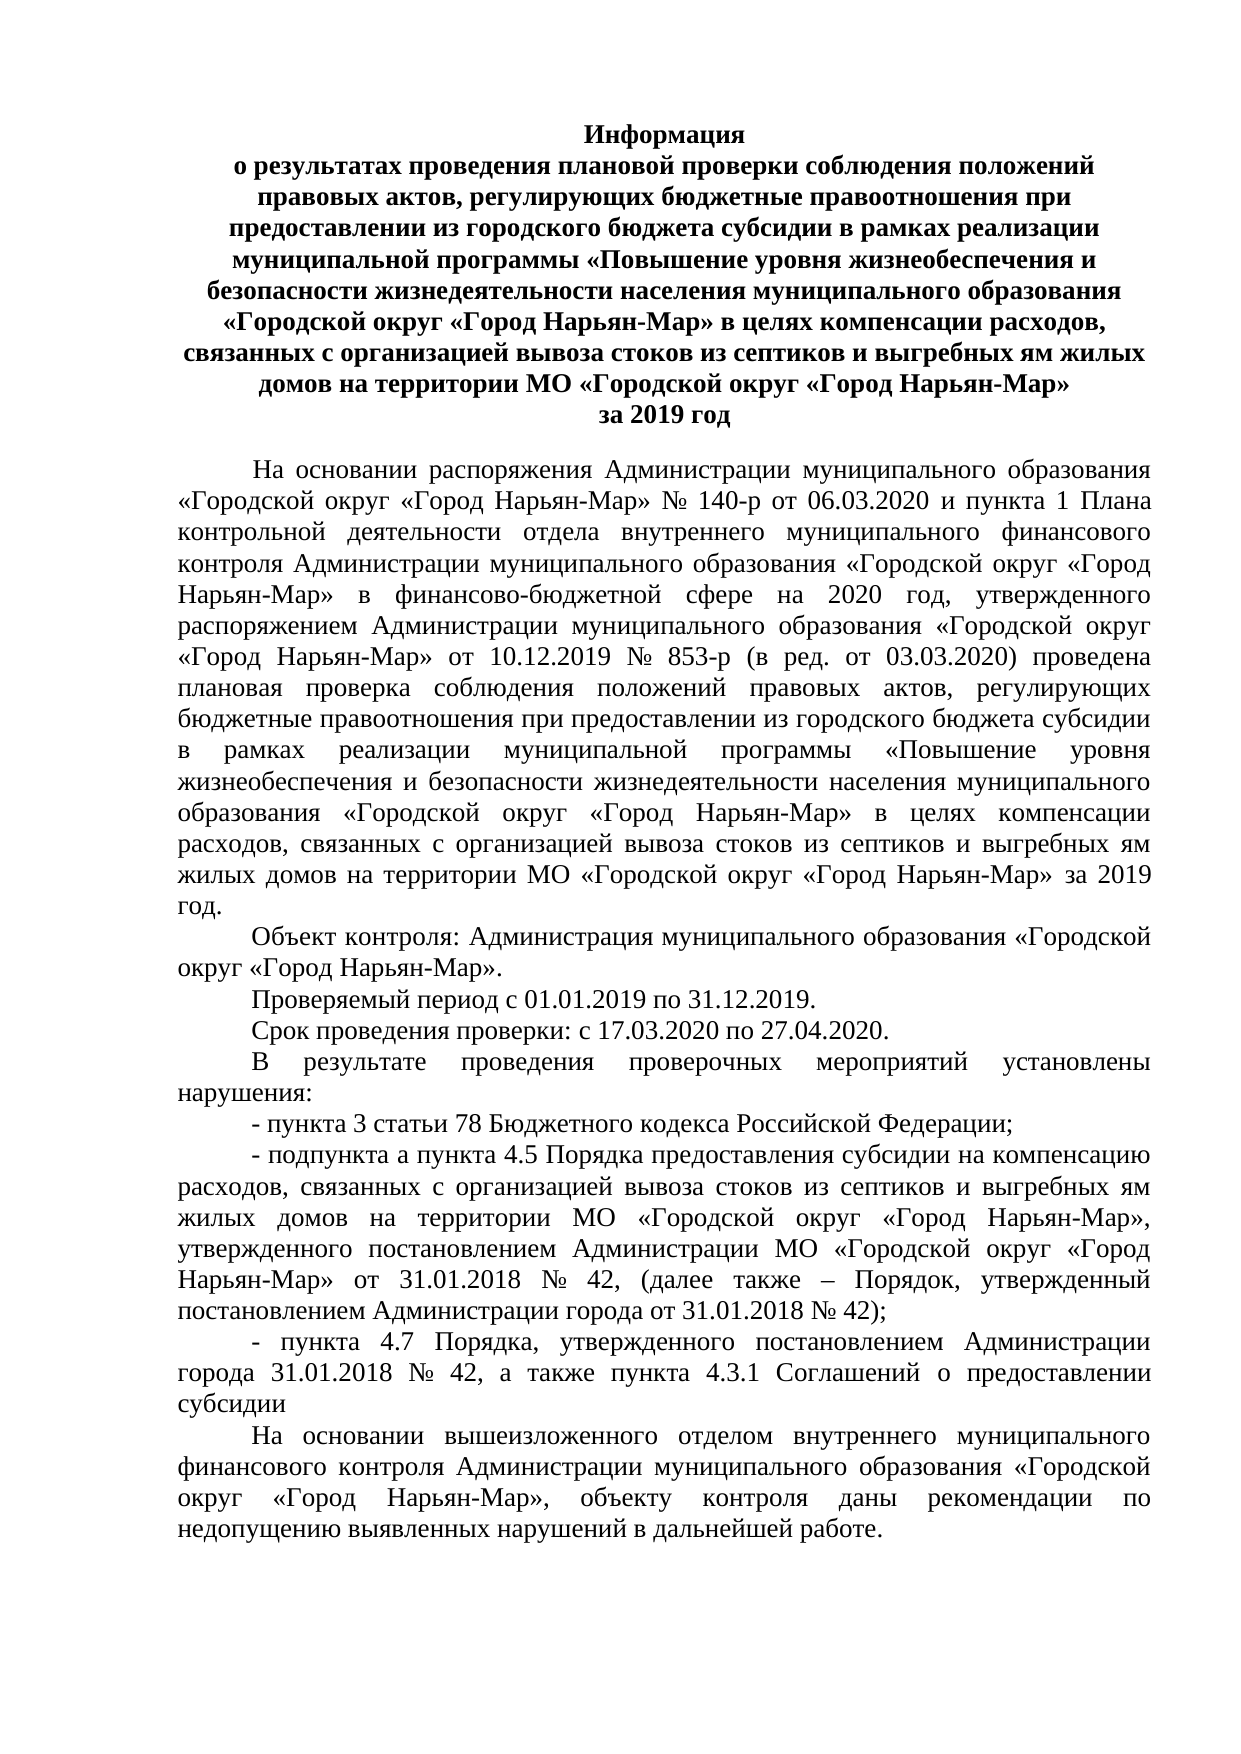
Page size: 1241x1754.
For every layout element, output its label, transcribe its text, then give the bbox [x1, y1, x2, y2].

text - подпункта а пункта 4.5 Порядка предоставления субсидии на компенсацию расходов, связанных с организацией вывоза стоков из септиков и выгребных ям жилых домов на территории МО «Городской округ «Город Нарьян-Мар», утвержденного постановлением Администрации МО «Городской округ «Город Нарьян-Мар» от 31.01.2018 № 42, (далее также – Порядок, утвержденный постановлением Администрации города от 31.01.2018 № 42); [177, 1138, 1152, 1325]
text Срок проведения проверки: с 17.03.2020 по 27.04.2020. [177, 1014, 1152, 1045]
text Объект контроля: Администрация муниципального образования «Городской округ «Город Нарьян-Мар». [177, 920, 1152, 983]
text о результатах проведения плановой проверки соблюдения положений правовых актов, регулирующих бюджетные правоотношения при предоставлении из городского бюджета субсидии в рамках реализации муниципальной программы «Повышение уровня жизнеобеспечения и безопасности жизнедеятельности населения муниципального образования «Городской округ «Город Нарьян-Мар» в целях компенсации расходов, связанных с организацией вывоза стоков из септиков и выгребных ям жилых домов на территории МО «Городской округ «Город Нарьян-Мар» [177, 149, 1152, 398]
text В результате проведения проверочных мероприятий установлены нарушения: [177, 1045, 1152, 1107]
text - пункта 3 статьи 78 Бюджетного кодекса Российской Федерации; [177, 1107, 1152, 1138]
text - пункта 4.7 Порядка, утвержденного постановлением Администрации города 31.01.2018 № 42, а также пункта 4.3.1 Соглашений о предоставлении субсидии [177, 1325, 1152, 1419]
text Информация [177, 118, 1152, 149]
text На основании распоряжения Администрации муниципального образования «Городской округ «Город Нарьян-Мар» № 140-р от 06.03.2020 и пункта 1 Плана контрольной деятельности отдела внутреннего муниципального финансового контроля Администрации муниципального образования «Городской округ «Город Нарьян-Мар» в финансово-бюджетной сфере на 2020 год, утвержденного распоряжением Администрации муниципального образования «Городской округ «Город Нарьян-Мар» от 10.12.2019 № 853-р (в ред. от 03.03.2020) проведена плановая проверка соблюдения положений правовых актов, регулирующих бюджетные правоотношения при предоставлении из городского бюджета субсидии в рамках реализации муниципальной программы «Повышение уровня жизнеобеспечения и безопасности жизнедеятельности населения муниципального образования «Городской округ «Город Нарьян-Мар» в целях компенсации расходов, связанных с организацией вывоза стоков из септиков и выгребных ям жилых домов на территории МО «Городской округ «Город Нарьян-Мар» за 2019 год. [177, 453, 1152, 920]
text за 2019 год [177, 398, 1152, 429]
text Проверяемый период с 01.01.2019 по 31.12.2019. [177, 983, 1152, 1014]
text На основании вышеизложенного отделом внутреннего муниципального финансового контроля Администрации муниципального образования «Городской округ «Город Нарьян-Мар», объекту контроля даны рекомендации по недопущению выявленных нарушений в дальнейшей работе. [177, 1419, 1152, 1543]
